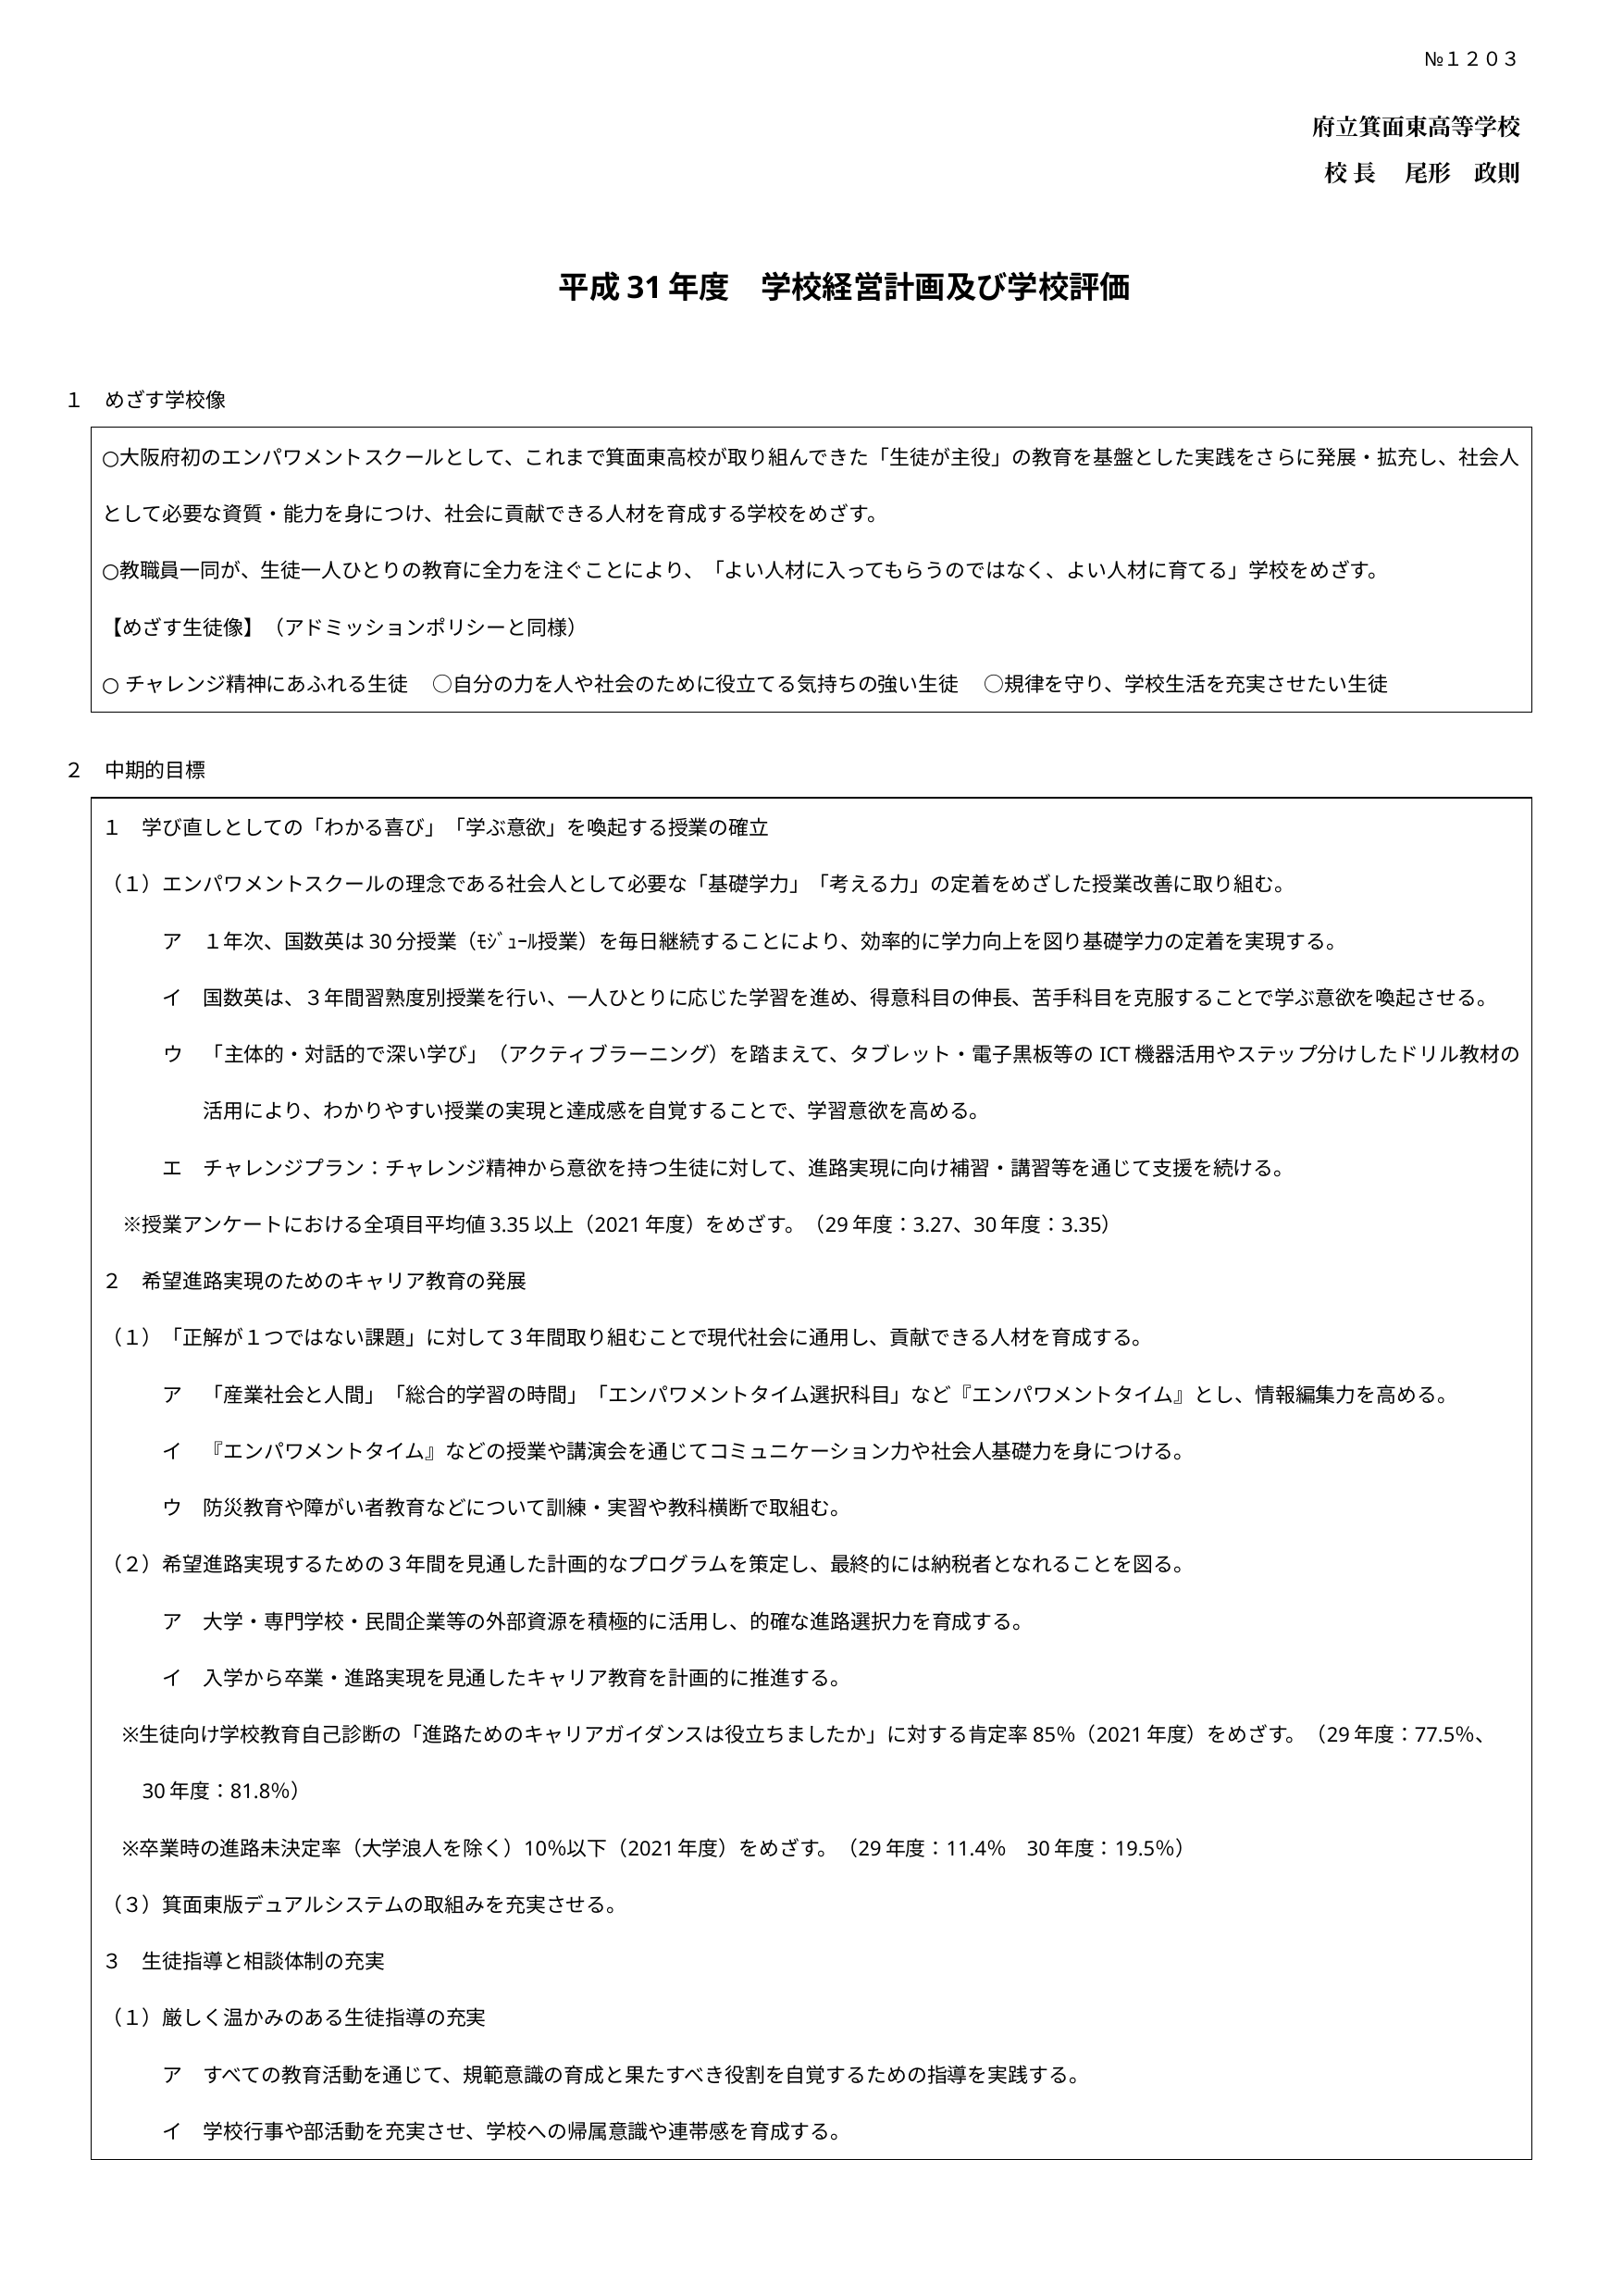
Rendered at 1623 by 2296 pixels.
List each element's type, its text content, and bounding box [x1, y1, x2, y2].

table_header ○大阪府初のエンパワメントスクールとして、これまで箕面東高校が取り組んできた「生徒が主役」の教育を基盤とした実践をさらに発展・拡充し、社会人として必要な資質・能力を身につけ、社会に貢献できる人材を育成する学校をめざす。 ○教職員一同が、生徒一人ひとりの教育に全力を注ぐことにより、「よい人材に入ってもらうのではなく、よい人材に育てる」学校をめざす。 【めざす生徒像】（アドミッションポリシーと同様） ○ チャレンジ精神にあふれる生徒 ○自分の力を人や社会のために役立てる気持ちの強い生徒 ○規律を守り、学校生活を充実させたい生徒 [92, 428, 1531, 711]
text ２ 中期的目標 [64, 740, 1541, 797]
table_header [92, 799, 1531, 2158]
text 校 長 尾形 政則 [82, 143, 1520, 200]
text 平成31年度 学校経営計画及び学校評価 [82, 256, 1607, 314]
text １ めざす学校像 [64, 370, 1541, 427]
